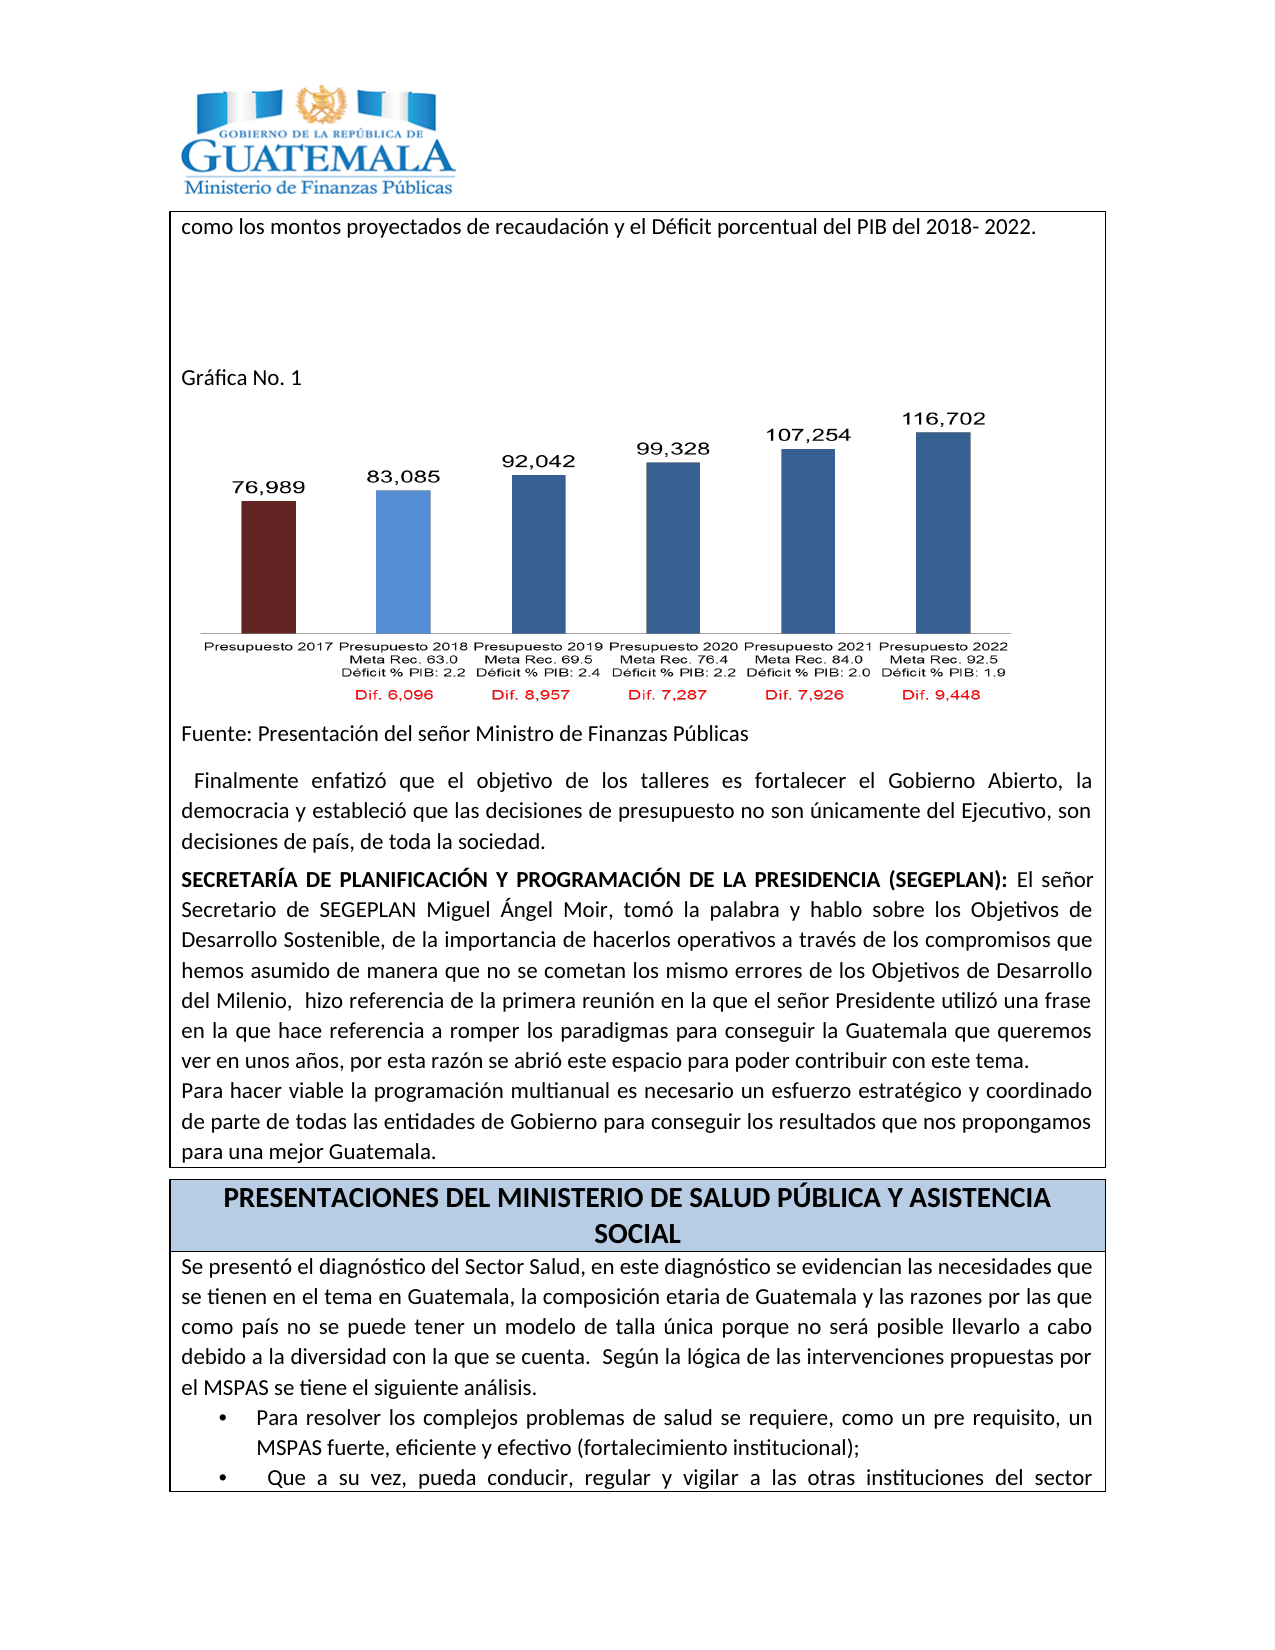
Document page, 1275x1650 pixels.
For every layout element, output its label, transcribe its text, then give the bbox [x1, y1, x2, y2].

picture [181, 393, 1015, 718]
table_header PRESENTACIONES DEL MINISTERIO DE SALUD PÚBLICA Y ASISTENCIA SOCIAL [171, 1180, 1105, 1251]
picture [177, 73, 469, 211]
